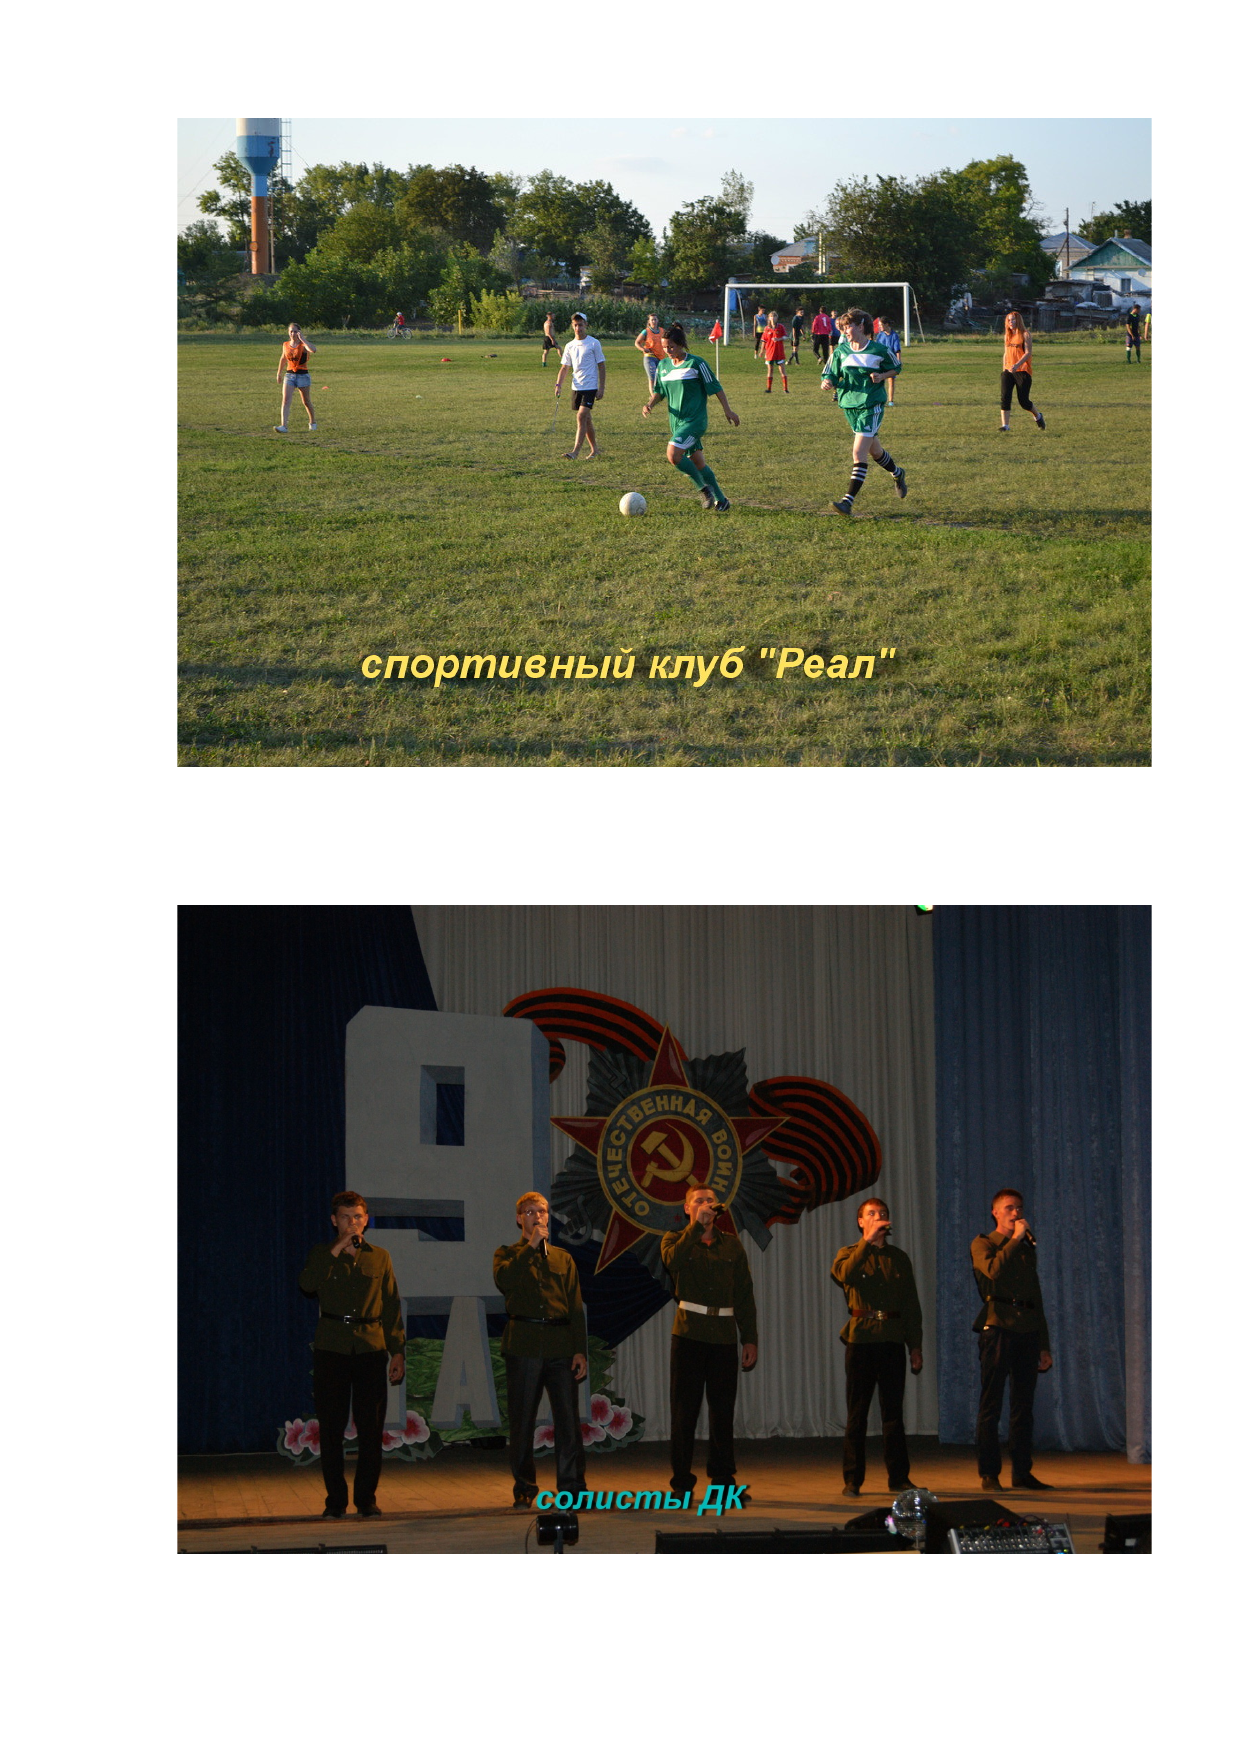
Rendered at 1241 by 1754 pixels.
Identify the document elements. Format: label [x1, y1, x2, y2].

picture [177, 118, 1152, 767]
picture [177, 905, 1152, 1554]
